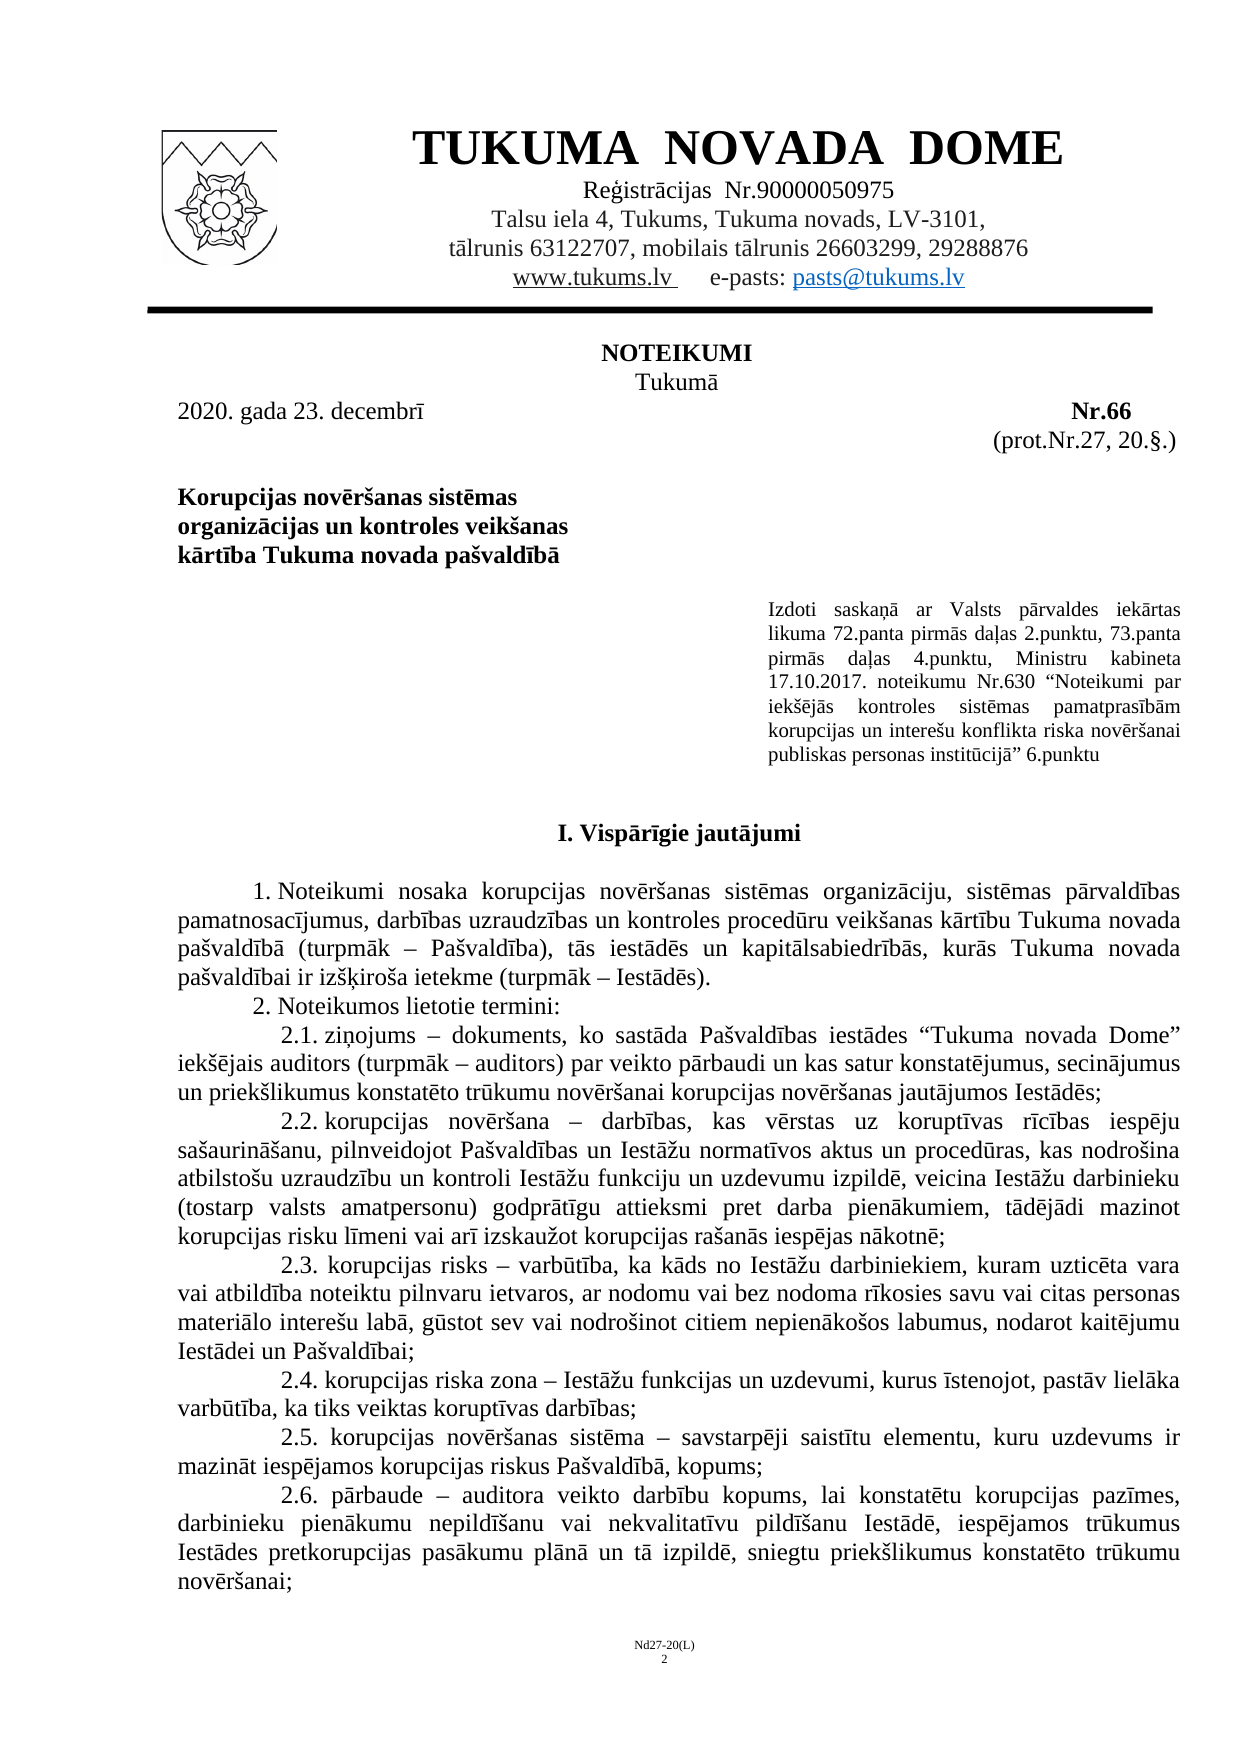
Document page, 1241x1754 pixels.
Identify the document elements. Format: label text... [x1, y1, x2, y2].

text 2.4. korupcijas riska zona – Iestāžu funkcijas un uzdevumi, kurus īstenojot, pastāv lielāka varbūtība, ka tiks veiktas koruptīvas darbības; [177, 1365, 1181, 1422]
text 2020. gada 23. decembrī Nr.66 [177, 396, 1176, 425]
text Tukumā [177, 367, 1176, 396]
text 2. Noteikumos lietotie termini: [177, 991, 1181, 1020]
text Talsu iela 4, Tukums, Tukuma novads, LV-3101, [277, 204, 1181, 233]
text organizācijas un kontroles veikšanas [177, 511, 1181, 540]
text 2.1. ziņojums – dokuments, ko sastāda Pašvaldības iestādes “Tukuma novada Dome” iekšējais auditors (turpmāk – auditors) par veikto pārbaudi un kas satur konstatējumus, secinājumus un priekšlikumus konstatēto trūkumu novēršanai korupcijas novēršanas jautājumos Iestādēs; [177, 1020, 1181, 1106]
text Korupcijas novēršanas sistēmas [177, 482, 1181, 511]
text 2.6. pārbaude – auditora veikto darbību kopums, lai konstatētu korupcijas pazīmes, darbinieku pienākumu nepildīšanu vai nekvalitatīvu pildīšanu Iestādē, iespējamos trūkumus Iestādes pretkorupcijas pasākumu plānā un tā izpildē, sniegtu priekšlikumus konstatēto trūkumu novēršanai; [177, 1480, 1181, 1595]
text 2.2. korupcijas novēršana – darbības, kas vērstas uz koruptīvas rīcības iespēju sašaurināšanu, pilnveidojot Pašvaldības un Iestāžu normatīvos aktus un procedūras, kas nodrošina atbilstošu uzraudzību un kontroli Iestāžu funkciju un uzdevumu izpildē, veicina Iestāžu darbinieku (tostarp valsts amatpersonu) godprātīgu attieksmi pret darba pienākumiem, tādējādi mazinot korupcijas risku līmeni vai arī izskaužot korupcijas rašanās iespējas nākotnē; [177, 1106, 1181, 1250]
text tālrunis 63122707, mobilais tālrunis 26603299, 29288876 [277, 233, 1181, 262]
text Reģistrācijas Nr.90000050975 [277, 176, 1181, 204]
text 2.3. korupcijas risks – varbūtība, ka kāds no Iestāžu darbiniekiem, kuram uzticēta vara vai atbildība noteiktu pilnvaru ietvaros, ar nodomu vai bez nodoma rīkosies savu vai citas personas materiālo interešu labā, gūstot sev vai nodrošinot citiem nepienākošos labumus, nodarot kaitējumu Iestādei un Pašvaldībai; [177, 1250, 1181, 1365]
text 2.5. korupcijas novēršanas sistēma – savstarpēji saistītu elementu, kuru uzdevums ir mazināt iespējamos korupcijas riskus Pašvaldībā, kopums; [177, 1422, 1181, 1480]
text (prot.Nr.27, 20.§.) [177, 425, 1176, 453]
text 1. Noteikumi nosaka korupcijas novēršanas sistēmas organizāciju, sistēmas pārvaldības pamatnosacījumus, darbības uzraudzības un kontroles procedūru veikšanas kārtību Tukuma novada pašvaldībā (turpmāk – Pašvaldība), tās iestādēs un kapitālsabiedrībās, kurās Tukuma novada pašvaldībai ir izšķiroša ietekme (turpmāk – Iestādēs). [177, 876, 1181, 991]
text www.tukums.lv e-pasts: pasts@tukums.lv [177, 262, 1181, 291]
text TUKUMA NOVADA DOME [177, 118, 1181, 176]
text NOTEIKUMI [177, 338, 1176, 367]
text Izdoti saskaņā ar Valsts pārvaldes iekārtas likuma 72.panta pirmās daļas 2.punktu, 73.panta pirmās daļas 4.punktu, Ministru kabineta 17.10.2017. noteikumu Nr.630 “Noteikumi par iekšējās kontroles sistēmas pamatprasībām korupcijas un interešu konflikta riska novēršanai publiskas personas institūcijā” 6.punktu [768, 597, 1181, 766]
text kārtība Tukuma novada pašvaldībā [177, 540, 1181, 568]
text I. Vispārīgie jautājumi [177, 818, 1181, 847]
